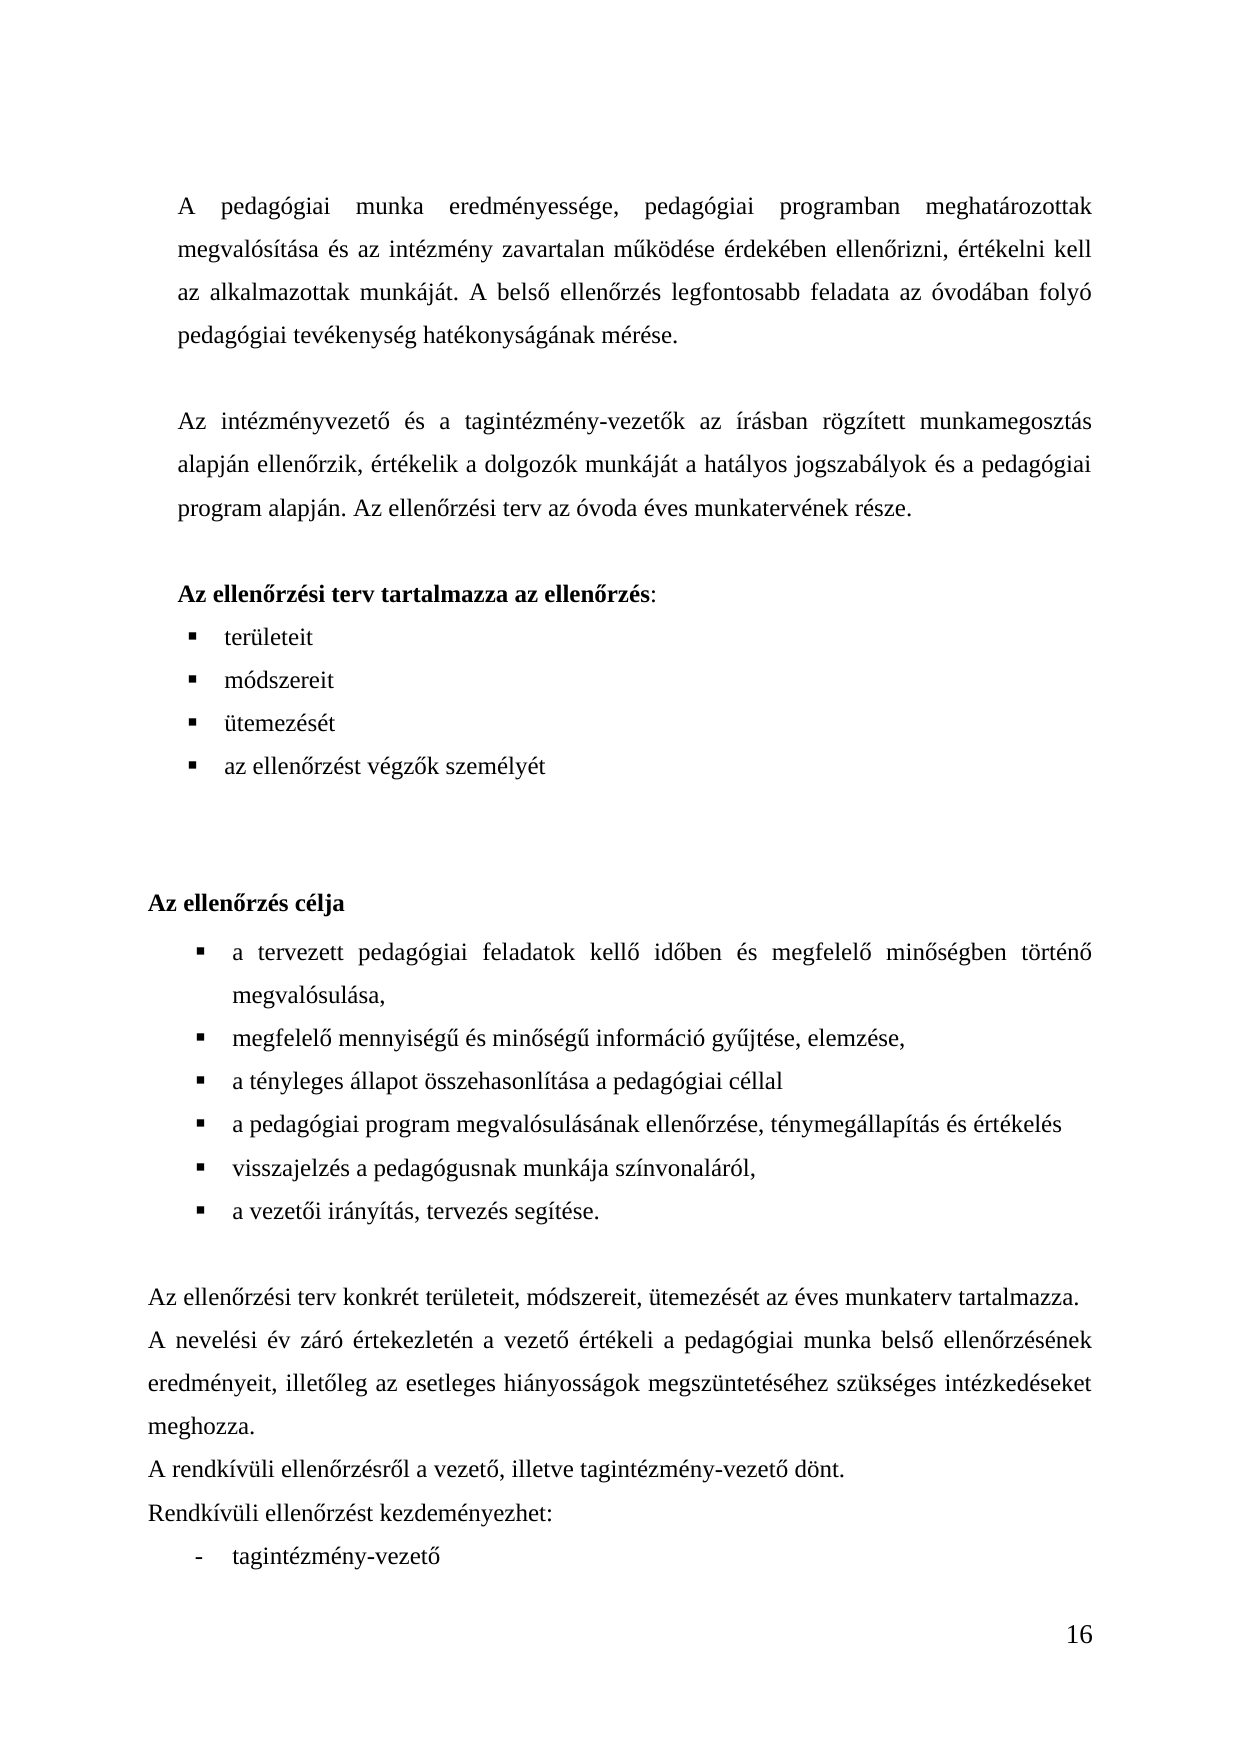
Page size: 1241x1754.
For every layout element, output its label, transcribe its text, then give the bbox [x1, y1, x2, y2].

text Az ellenőrzési terv konkrét területeit, módszereit, ütemezését az éves munkaterv tartalmazza. [148, 1282, 1093, 1311]
text A nevelési év záró értekezletén a vezető értékeli a pedagógiai munka belső ellenőrzésének eredményeit, illetőleg az esetleges hiányosságok megszüntetéséhez szükséges intézkedéseket meghozza. [148, 1325, 1093, 1440]
list a vezetői irányítás, tervezés segítése. [194, 1196, 1093, 1224]
text Rendkívüli ellenőrzést kezdeményezhet: [148, 1498, 1093, 1526]
text A rendkívüli ellenőrzésről a vezető, illetve tagintézmény-vezető dönt. [148, 1454, 1093, 1483]
list tagintézmény-vezető [194, 1541, 1093, 1569]
text A pedagógiai munka eredményessége, pedagógiai programban meghatározottak megvalósítása és az intézmény zavartalan működése érdekében ellenőrizni, értékelni kell az alkalmazottak munkáját. A belső ellenőrzés legfontosabb feladata az óvodában folyó pedagógiai tevékenység hatékonyságának mérése. [177, 191, 1093, 349]
list az ellenőrzést végzők személyét [187, 751, 1093, 780]
list területeit [187, 622, 1093, 651]
text Az ellenőrzési terv tartalmazza az ellenőrzés: [177, 579, 1093, 608]
subtitle Az ellenőrzés célja [148, 888, 1093, 916]
list ütemezését [187, 708, 1093, 737]
list a tervezett pedagógiai feladatok kellő időben és megfelelő minőségben történő megvalósulása, [194, 937, 1093, 1009]
list módszereit [187, 665, 1093, 694]
list a tényleges állapot összehasonlítása a pedagógiai céllal [194, 1066, 1093, 1095]
list visszajelzés a pedagógusnak munkája színvonaláról, [194, 1153, 1093, 1181]
text Az intézményvezető és a tagintézmény-vezetők az írásban rögzített munkamegosztás alapján ellenőrzik, értékelik a dolgozók munkáját a hatályos jogszabályok és a pedagógiai program alapján. Az ellenőrzési terv az óvoda éves munkatervének része. [177, 406, 1093, 521]
list megfelelő mennyiségű és minőségű információ gyűjtése, elemzése, [194, 1023, 1093, 1052]
list a pedagógiai program megvalósulásának ellenőrzése, ténymegállapítás és értékelés [194, 1109, 1093, 1138]
